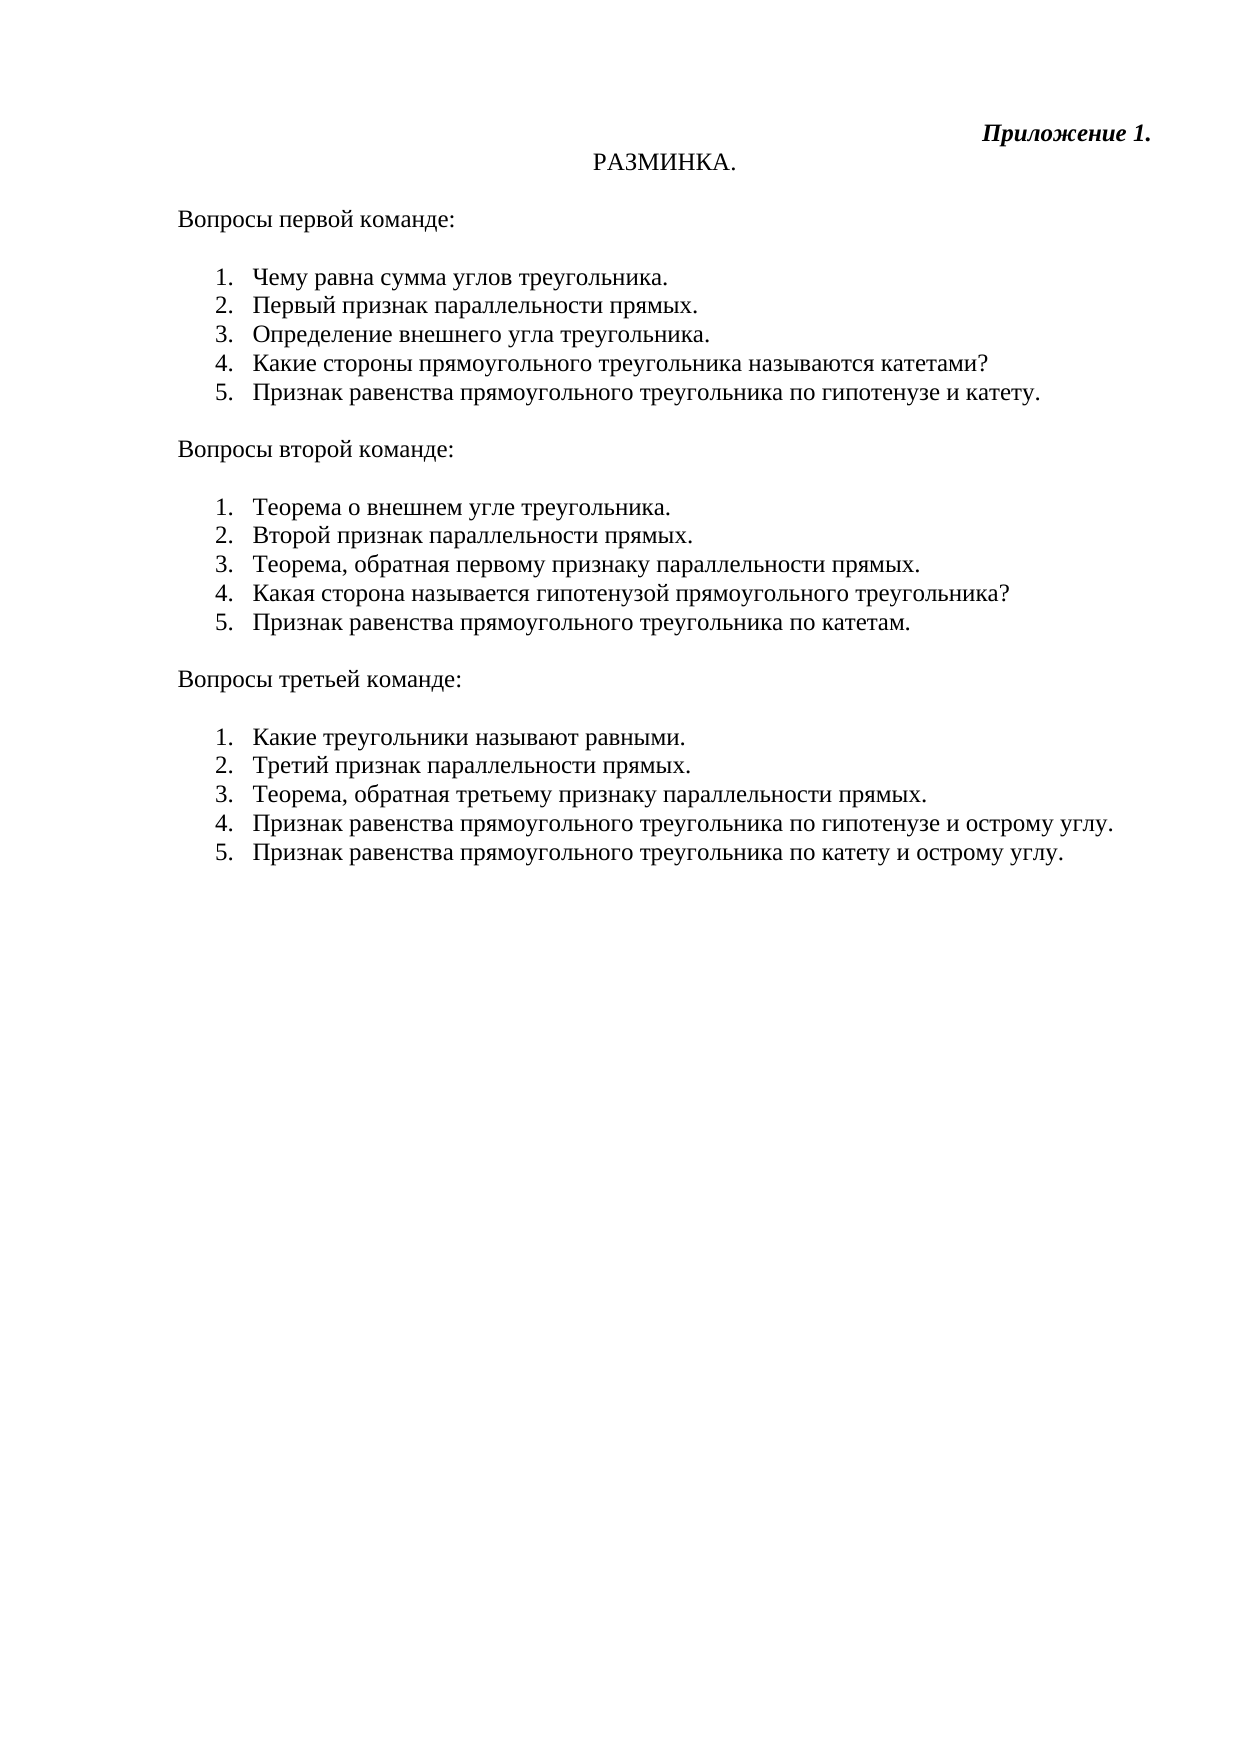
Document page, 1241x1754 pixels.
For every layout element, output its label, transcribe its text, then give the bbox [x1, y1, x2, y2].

list Третий признак параллельности прямых. [215, 751, 1152, 779]
list Первый признак параллельности прямых. [215, 291, 1152, 319]
text Вопросы третьей команде: [177, 664, 1152, 693]
text Вопросы первой команде: [177, 204, 1152, 233]
list Теорема о внешнем угле треугольника. [215, 492, 1152, 521]
list Определение внешнего угла треугольника. [215, 319, 1152, 348]
text Вопросы второй команде: [177, 434, 1152, 463]
list Признак равенства прямоугольного треугольника по гипотенузе и острому углу. [215, 808, 1152, 837]
list Теорема, обратная третьему признаку параллельности прямых. [215, 779, 1152, 808]
list Какие стороны прямоугольного треугольника называются катетами? [215, 348, 1152, 377]
list Признак равенства прямоугольного треугольника по гипотенузе и катету. [215, 377, 1152, 406]
list Какие треугольники называют равными. [215, 722, 1152, 751]
list Второй признак параллельности прямых. [215, 521, 1152, 549]
list Признак равенства прямоугольного треугольника по катетам. [215, 607, 1152, 636]
list Признак равенства прямоугольного треугольника по катету и острому углу. [215, 837, 1152, 866]
text Приложение 1. [177, 118, 1152, 147]
list Какая сторона называется гипотенузой прямоугольного треугольника? [215, 578, 1152, 607]
list Чему равна сумма углов треугольника. [215, 262, 1152, 291]
text РАЗМИНКА. [177, 147, 1152, 176]
list Теорема, обратная первому признаку параллельности прямых. [215, 549, 1152, 578]
